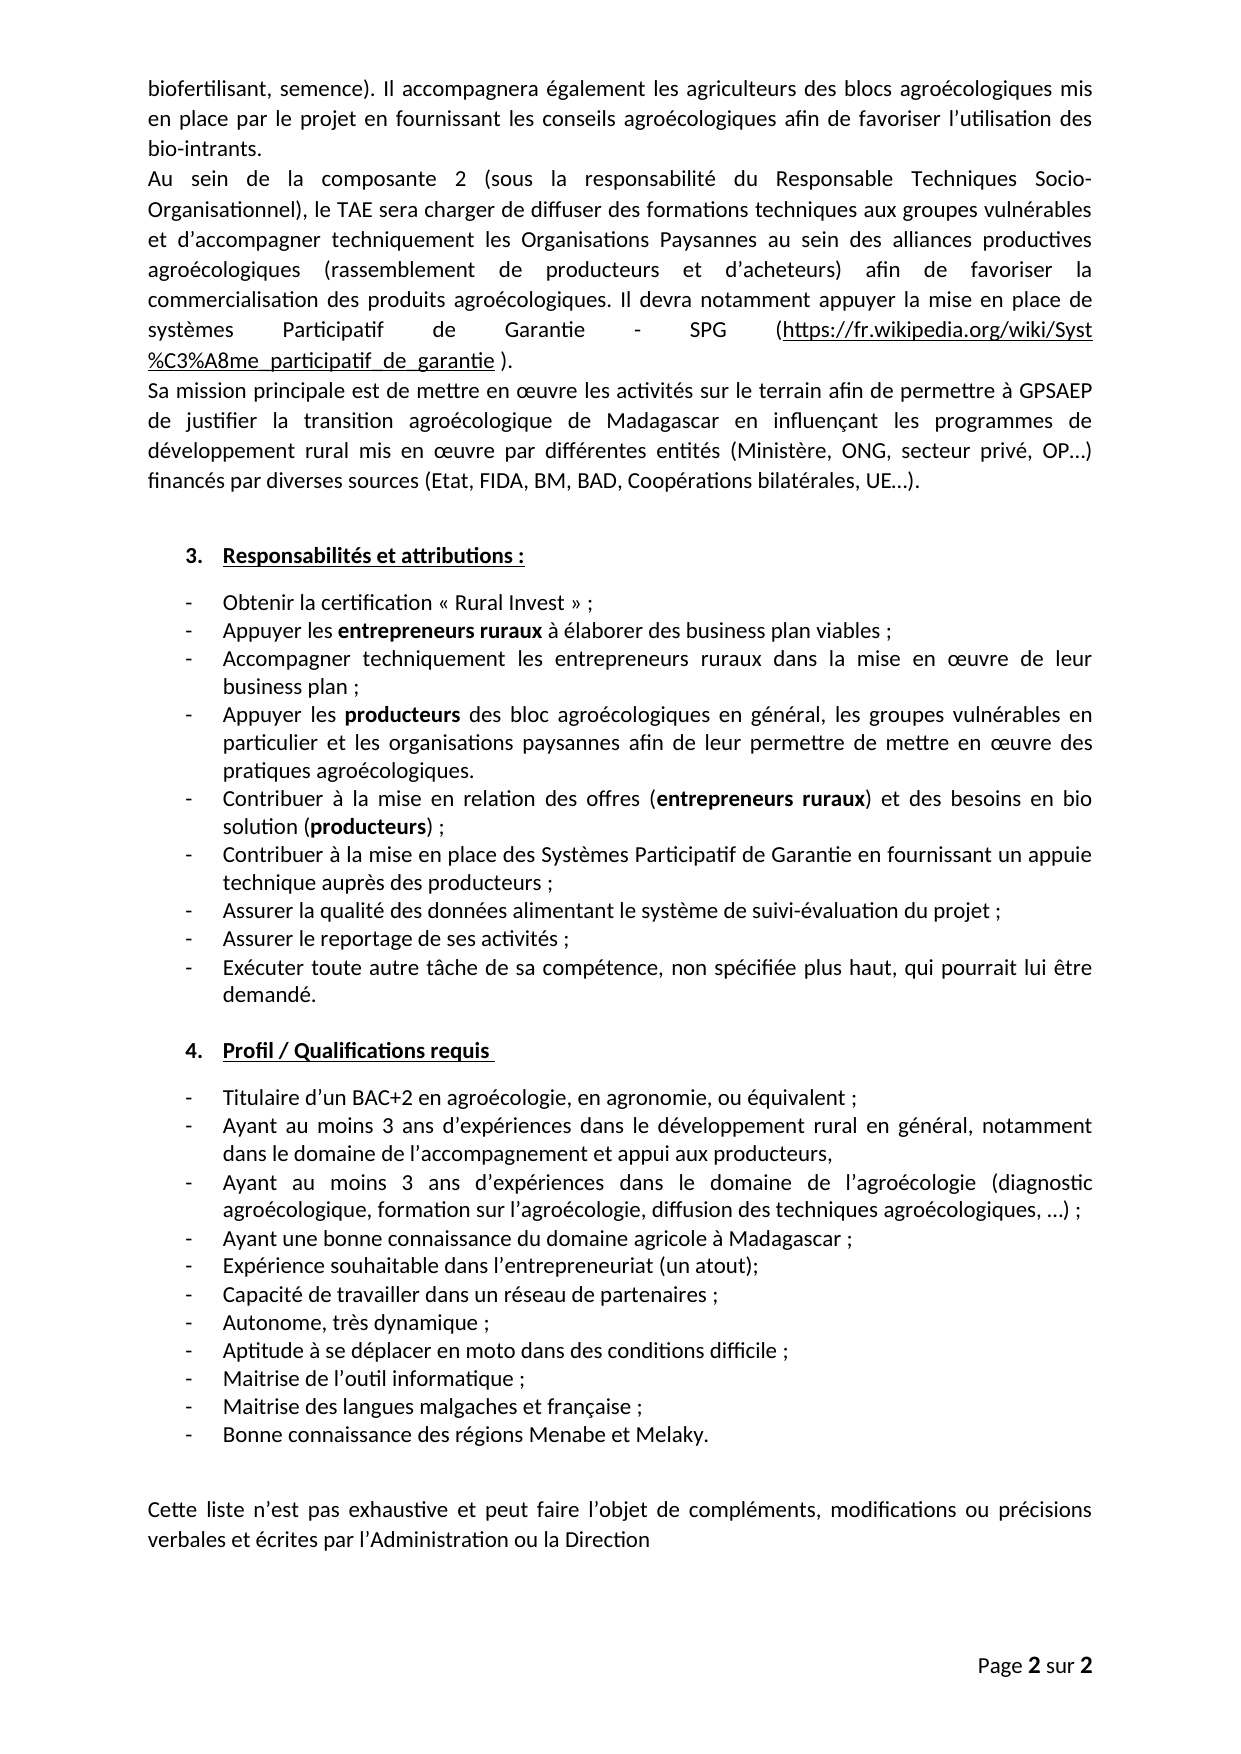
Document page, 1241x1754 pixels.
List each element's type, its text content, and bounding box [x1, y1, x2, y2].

list Ayant au moins 3 ans d’expériences dans le domaine de l’agroécologie (diagnostic agroécologique, formation sur l’agroécologie, diffusion des techniques agroécologiques, …) ; [185, 1168, 1093, 1224]
list Appuyer les entrepreneurs ruraux à élaborer des business plan viables ; [185, 616, 1093, 644]
list Ayant une bonne connaissance du domaine agricole à Madagascar ; [185, 1224, 1093, 1252]
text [148, 74, 1093, 162]
list Appuyer les producteurs des bloc agroécologiques en général, les groupes vulnérables en particulier et les organisations paysannes afin de leur permettre de mettre en œuvre des pratiques agroécologiques. [185, 700, 1093, 784]
list Autonome, très dynamique ; [185, 1308, 1093, 1336]
list Capacité de travailler dans un réseau de partenaires ; [185, 1280, 1093, 1308]
list Maitrise de l’outil informatique ; [185, 1364, 1093, 1392]
text Sa mission principale est de mettre en œuvre les activités sur le terrain afin de permettre à GPSAEP de justifier la transition agroécologique de Madagascar en influençant les programmes de développement rural mis en œuvre par différentes entités (Ministère, ONG, secteur privé, OP…) financés par diverses sources (Etat, FIDA, BM, BAD, Coopérations bilatérales, UE…). [148, 376, 1093, 494]
text Au sein de la composante 2 (sous la responsabilité du Responsable Techniques Socio-Organisationnel), le TAE sera charger de diffuser des formations techniques aux groupes vulnérables et d’accompagner techniquement les Organisations Paysannes au sein des alliances productives agroécologiques (rassemblement de producteurs et d’acheteurs) afin de favoriser la commercialisation des produits agroécologiques. Il devra notamment appuyer la mise en place de systèmes Participatif de Garantie - SPG (https://fr.wikipedia.org/wiki/Syst%C3%A8me_participatif_de_garantie ). [148, 164, 1093, 374]
list Assurer le reportage de ses activités ; [185, 924, 1093, 953]
list Profil / Qualifications requis [185, 1037, 1093, 1065]
list Obtenir la certification « Rural Invest » ; [185, 588, 1093, 616]
list Maitrise des langues malgaches et française ; [185, 1392, 1093, 1420]
list Aptitude à se déplacer en moto dans des conditions difficile ; [185, 1336, 1093, 1364]
list Assurer la qualité des données alimentant le système de suivi-évaluation du projet ; [185, 897, 1093, 924]
list Expérience souhaitable dans l’entrepreneuriat (un atout); [185, 1252, 1093, 1280]
list Contribuer à la mise en relation des offres (entrepreneurs ruraux) et des besoins en bio solution (producteurs) ; [185, 784, 1093, 841]
list Contribuer à la mise en place des Systèmes Participatif de Garantie en fournissant un appuie technique auprès des producteurs ; [185, 841, 1093, 897]
text Cette liste n’est pas exhaustive et peut faire l’objet de compléments, modifications ou précisions verbales et écrites par l’Administration ou la Direction [148, 1495, 1093, 1553]
list Bonne connaissance des régions Menabe et Melaky. [185, 1420, 1093, 1448]
list Titulaire d’un BAC+2 en agroécologie, en agronomie, ou équivalent ; [185, 1083, 1093, 1112]
list Accompagner techniquement les entrepreneurs ruraux dans la mise en œuvre de leur business plan ; [185, 644, 1093, 700]
list Responsabilités et attributions : [185, 541, 1093, 569]
list Exécuter toute autre tâche de sa compétence, non spécifiée plus haut, qui pourrait lui être demandé. [185, 953, 1093, 1009]
list Ayant au moins 3 ans d’expériences dans le développement rural en général, notamment dans le domaine de l’accompagnement et appui aux producteurs, [185, 1112, 1093, 1168]
